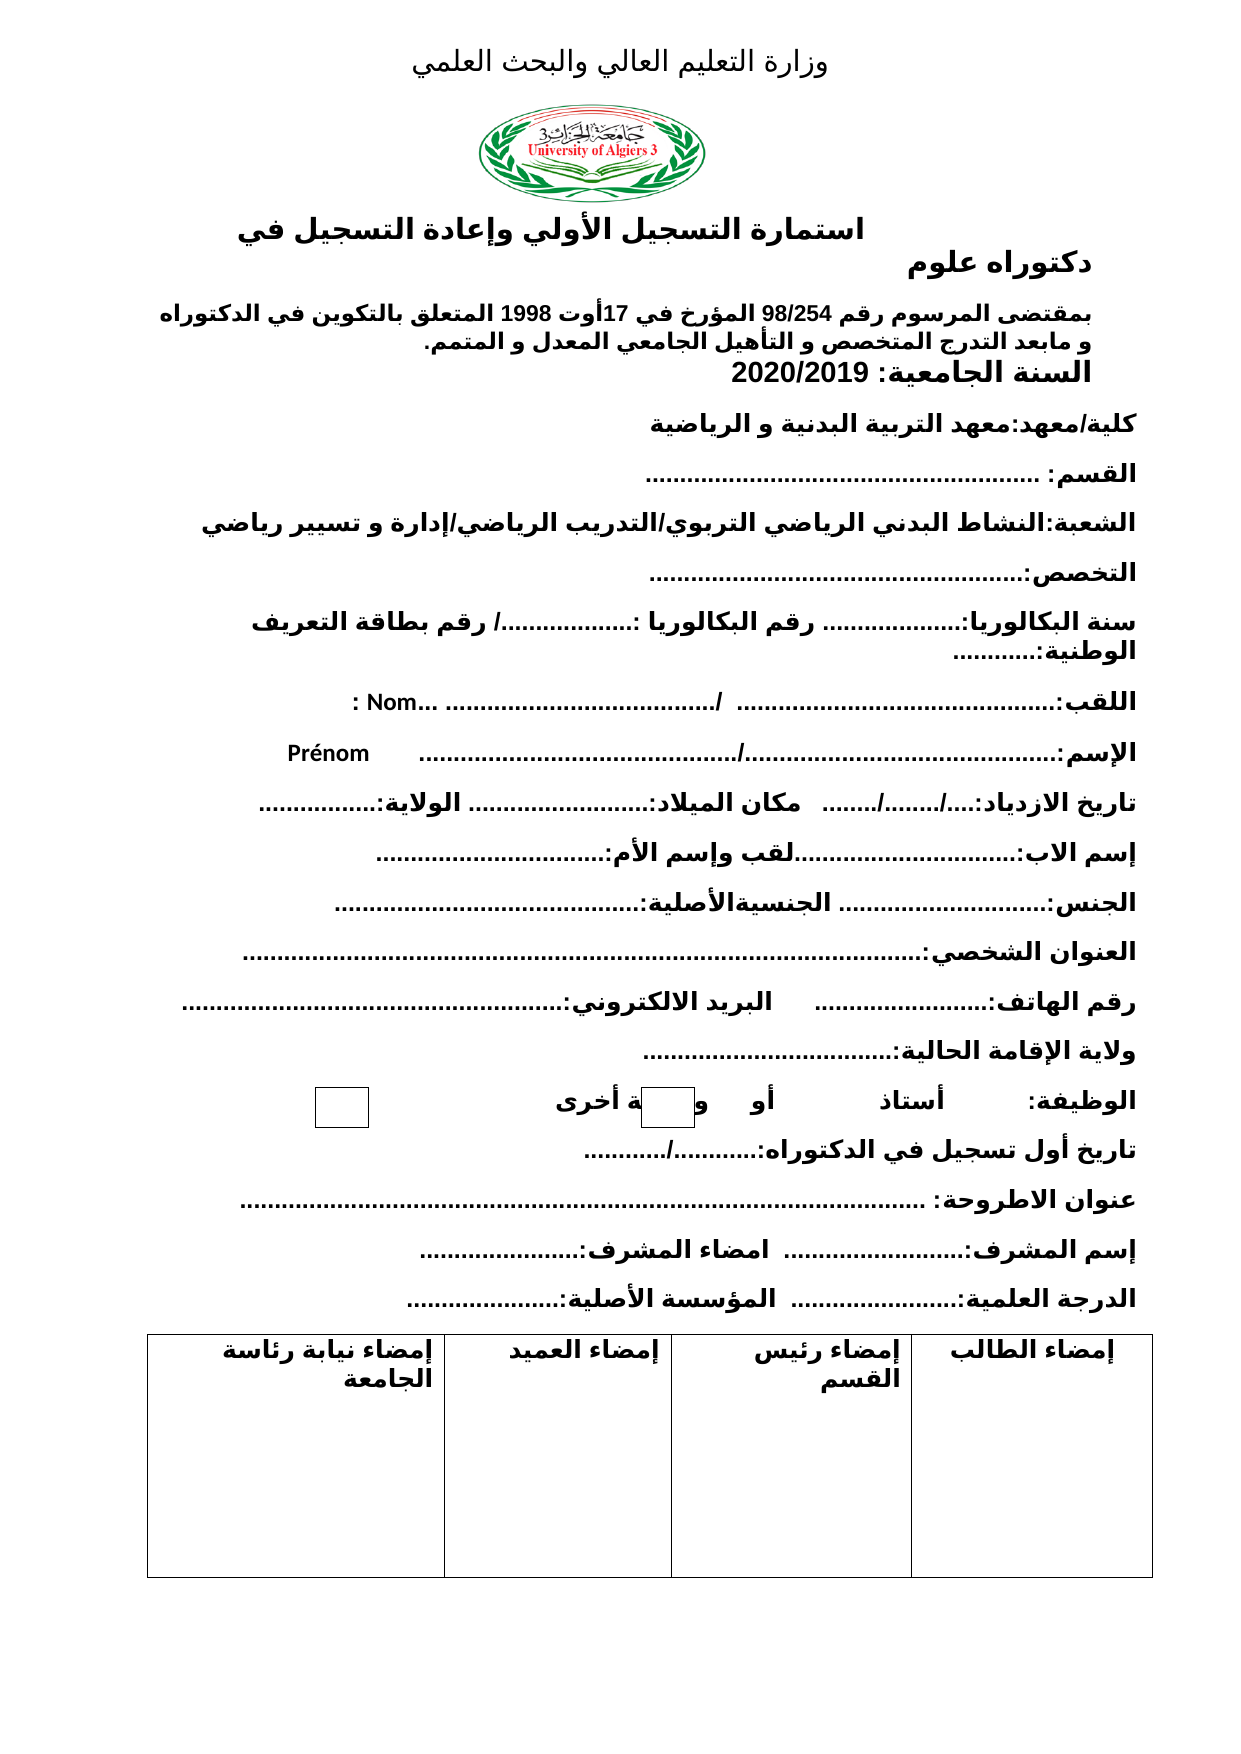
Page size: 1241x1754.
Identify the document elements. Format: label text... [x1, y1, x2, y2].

table_header إمضاء نيابة رئاسة الجامعة [148, 1335, 444, 1577]
text الدرجة العلمية:........................ المؤسسة الأصلية:...................... [148, 1284, 1137, 1313]
text تاريخ الازدياد:..../......../........ مكان الميلاد:.......................... الولاية:................. [148, 788, 1137, 817]
text العنوان الشخصي:.................................................................................................. [148, 937, 1137, 966]
text القسم: ......................................................... [148, 459, 1137, 487]
table_header إمضاء العميد [445, 1335, 671, 1577]
text الإسم:............................................./.............................................. Prénom [148, 737, 1137, 768]
text اللقب:.............................................. /....................................... ...Nom : [148, 686, 1137, 716]
text كلية/معهد:معهد التربية البدنية و الرياضية [148, 409, 1137, 438]
text الوظيفة: أستاذ أو وظيفة أخرى [148, 1086, 1137, 1115]
text وزارة التعليم العالي والبحث العلمي [148, 44, 1093, 78]
text عنوان الاطروحة: ................................................................................................... [148, 1185, 1137, 1214]
text إسم المشرف:.......................... امضاء المشرف:....................... [148, 1235, 1137, 1263]
text بمقتضى المرسوم رقم 98/254 المؤرخ في 17أوت 1998 المتعلق بالتكوين في الدكتوراه و مابعد التدرج المتخصص و التأهيل الجامعي المعدل و المتمم. السنة الجامعية: 2020/2019 [148, 299, 1093, 388]
table_header إمضاء الطالب [912, 1335, 1152, 1577]
text التخصص:...................................................... [148, 558, 1137, 587]
picture [477, 104, 706, 203]
text الجنس:.............................. الجنسيةالأصلية:............................................ [148, 888, 1137, 916]
text ولاية الإقامة الحالية:.................................... [148, 1036, 1137, 1065]
text رقم الهاتف:......................... البريد الالكتروني:....................................................... [148, 987, 1137, 1016]
text استمارة التسجيل الأولي وإعادة التسجيل في دكتوراه علوم [148, 212, 1093, 279]
text سنة البكالوريا:.................... رقم البكالوريا :.................../ رقم بطاقة التعريف الوطنية:............ [148, 607, 1137, 665]
text إسم الاب:................................لقب وإسم الأم:................................. [148, 838, 1137, 867]
table_header إمضاء رئيس القسم [672, 1335, 911, 1577]
text تاريخ أول تسجيل في الدكتوراه:............/............ [148, 1136, 1137, 1164]
text الشعبة:النشاط البدني الرياضي التربوي/التدريب الرياضي/إدارة و تسيير رياضي [148, 508, 1137, 537]
